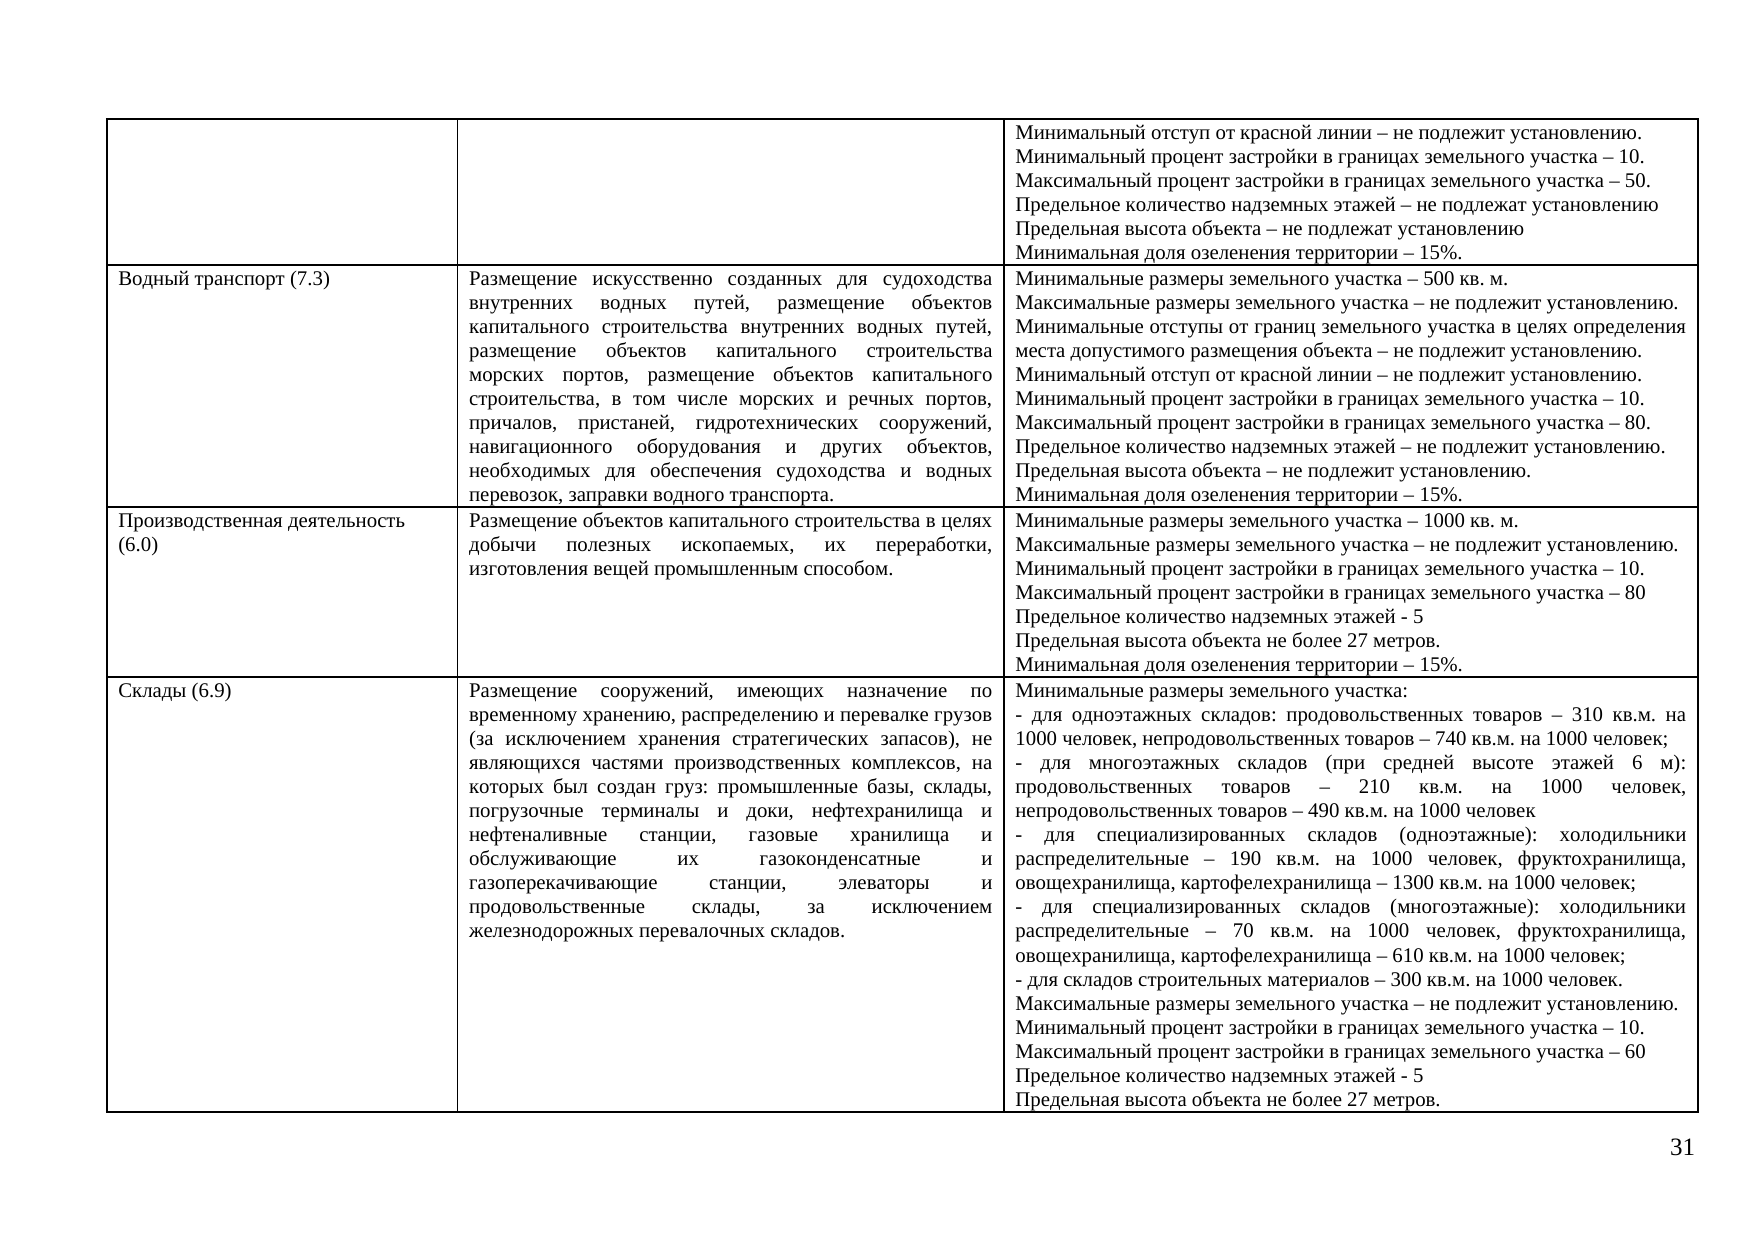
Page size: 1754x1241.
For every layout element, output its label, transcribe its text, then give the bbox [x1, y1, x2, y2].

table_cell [1005, 120, 1697, 264]
table_cell Размещение объектов капитального строительства в целях добычи полезных ископаемых, их переработки, изготовления вещей промышленным способом. [458, 508, 1003, 676]
table_cell Размещение искусственно созданных для судоходства внутренних водных путей, размещение объектов капитального строительства внутренних водных путей, размещение объектов капитального строительства морских портов, размещение объектов капитального строительства, в том числе морских и речных портов, причалов, пристаней, гидротехнических сооружений, навигационного оборудования и других объектов, необходимых для обеспечения судоходства и водных перевозок, заправки водного транспорта. [458, 266, 1003, 506]
table_cell Минимальные размеры земельного участка – 500 кв. м. Максимальные размеры земельного участка – не подлежит установлению. Минимальные отступы от границ земельного участка в целях определения места допустимого размещения объекта – не подлежит установлению. Минимальный отступ от красной линии – не подлежит установлению. Минимальный процент застройки в границах земельного участка – 10. Максимальный процент застройки в границах земельного участка – 80. Предельное количество надземных этажей – не подлежит установлению. Предельная высота объекта – не подлежит установлению. Минимальная доля озеленения территории – 15%. [1005, 266, 1697, 506]
table_cell Водный транспорт (7.3) [108, 266, 457, 506]
table_cell Минимальные размеры земельного участка – 1000 кв. м. Максимальные размеры земельного участка – не подлежит установлению. Минимальный процент застройки в границах земельного участка – 10. Максимальный процент застройки в границах земельного участка – 80 Предельное количество надземных этажей - 5 Предельная высота объекта не более 27 метров. Минимальная доля озеленения территории – 15%. [1005, 508, 1697, 676]
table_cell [458, 678, 1003, 1111]
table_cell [108, 120, 457, 264]
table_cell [458, 120, 1003, 264]
table_cell Склады (6.9) [108, 678, 457, 1111]
table_cell Производственная деятельность (6.0) [108, 508, 457, 676]
